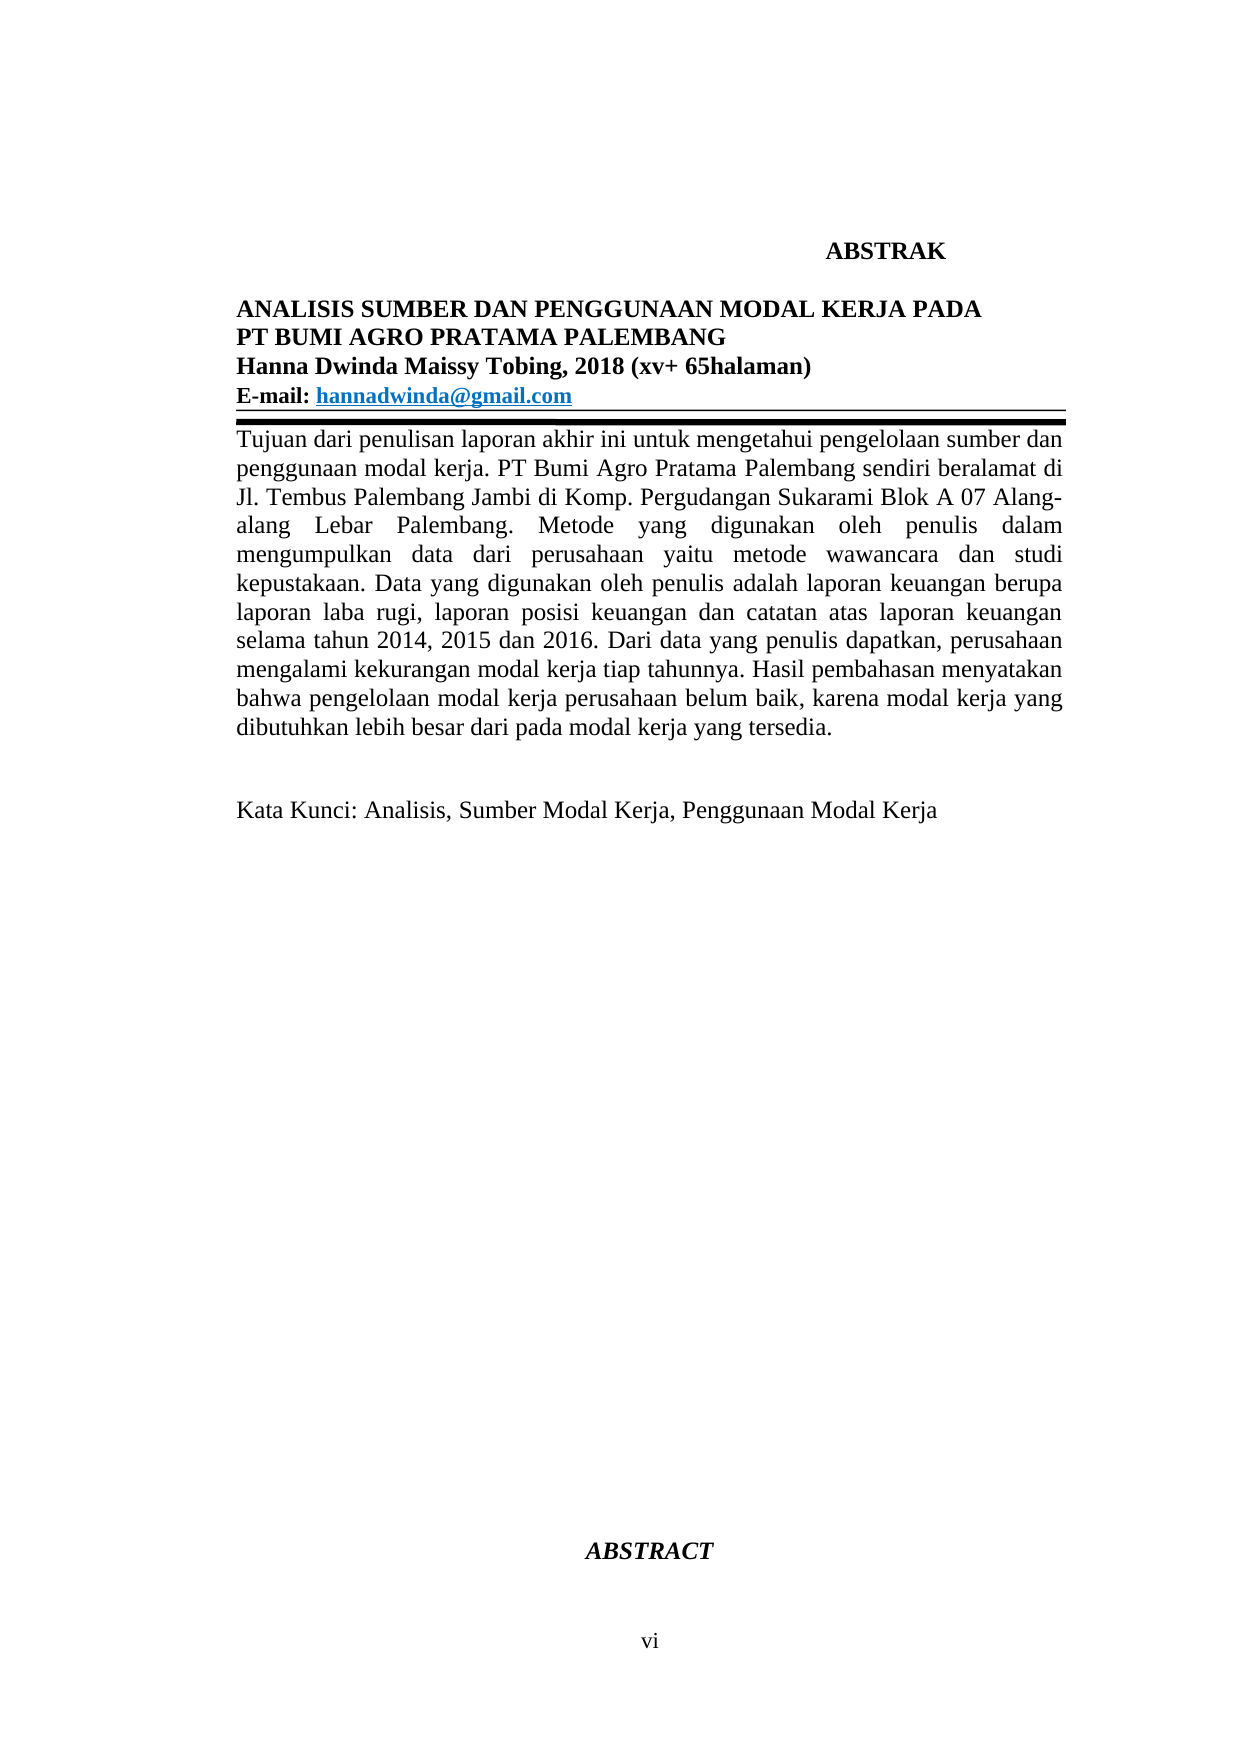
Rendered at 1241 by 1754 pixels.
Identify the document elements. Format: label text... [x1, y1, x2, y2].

text ABSTRACT [236, 1536, 1063, 1565]
text ABSTRAK [709, 236, 1063, 265]
text Tujuan dari penulisan laporan akhir ini untuk mengetahui pengelolaan sumber dan penggunaan modal kerja. PT Bumi Agro Pratama Palembang sendiri beralamat di Jl. Tembus Palembang Jambi di Komp. Pergudangan Sukarami Blok A 07 Alang-alang Lebar Palembang. Metode yang digunakan oleh penulis dalam mengumpulkan data dari perusahaan yaitu metode wawancara dan studi kepustakaan. Data yang digunakan oleh penulis adalah laporan keuangan berupa laporan laba rugi, laporan posisi keuangan dan catatan atas laporan keuangan selama tahun 2014, 2015 dan 2016. Dari data yang penulis dapatkan, perusahaan mengalami kekurangan modal kerja tiap tahunnya. Hasil pembahasan menyatakan bahwa pengelolaan modal kerja perusahaan belum baik, karena modal kerja yang dibutuhkan lebih besar dari pada modal kerja yang tersedia. [236, 426, 1063, 741]
text E-mail: hannadwinda@gmail.com [236, 382, 717, 408]
text PT BUMI AGRO PRATAMA PALEMBANG [236, 322, 1046, 351]
text Kata Kunci: Analisis, Sumber Modal Kerja, Penggunaan Modal Kerja [236, 796, 1063, 824]
text Hanna Dwinda Maissy Tobing, 2018 (xv+ 65halaman) [236, 351, 841, 380]
text ANALISIS SUMBER DAN PENGGUNAAN MODAL KERJA PADA [236, 294, 1046, 322]
